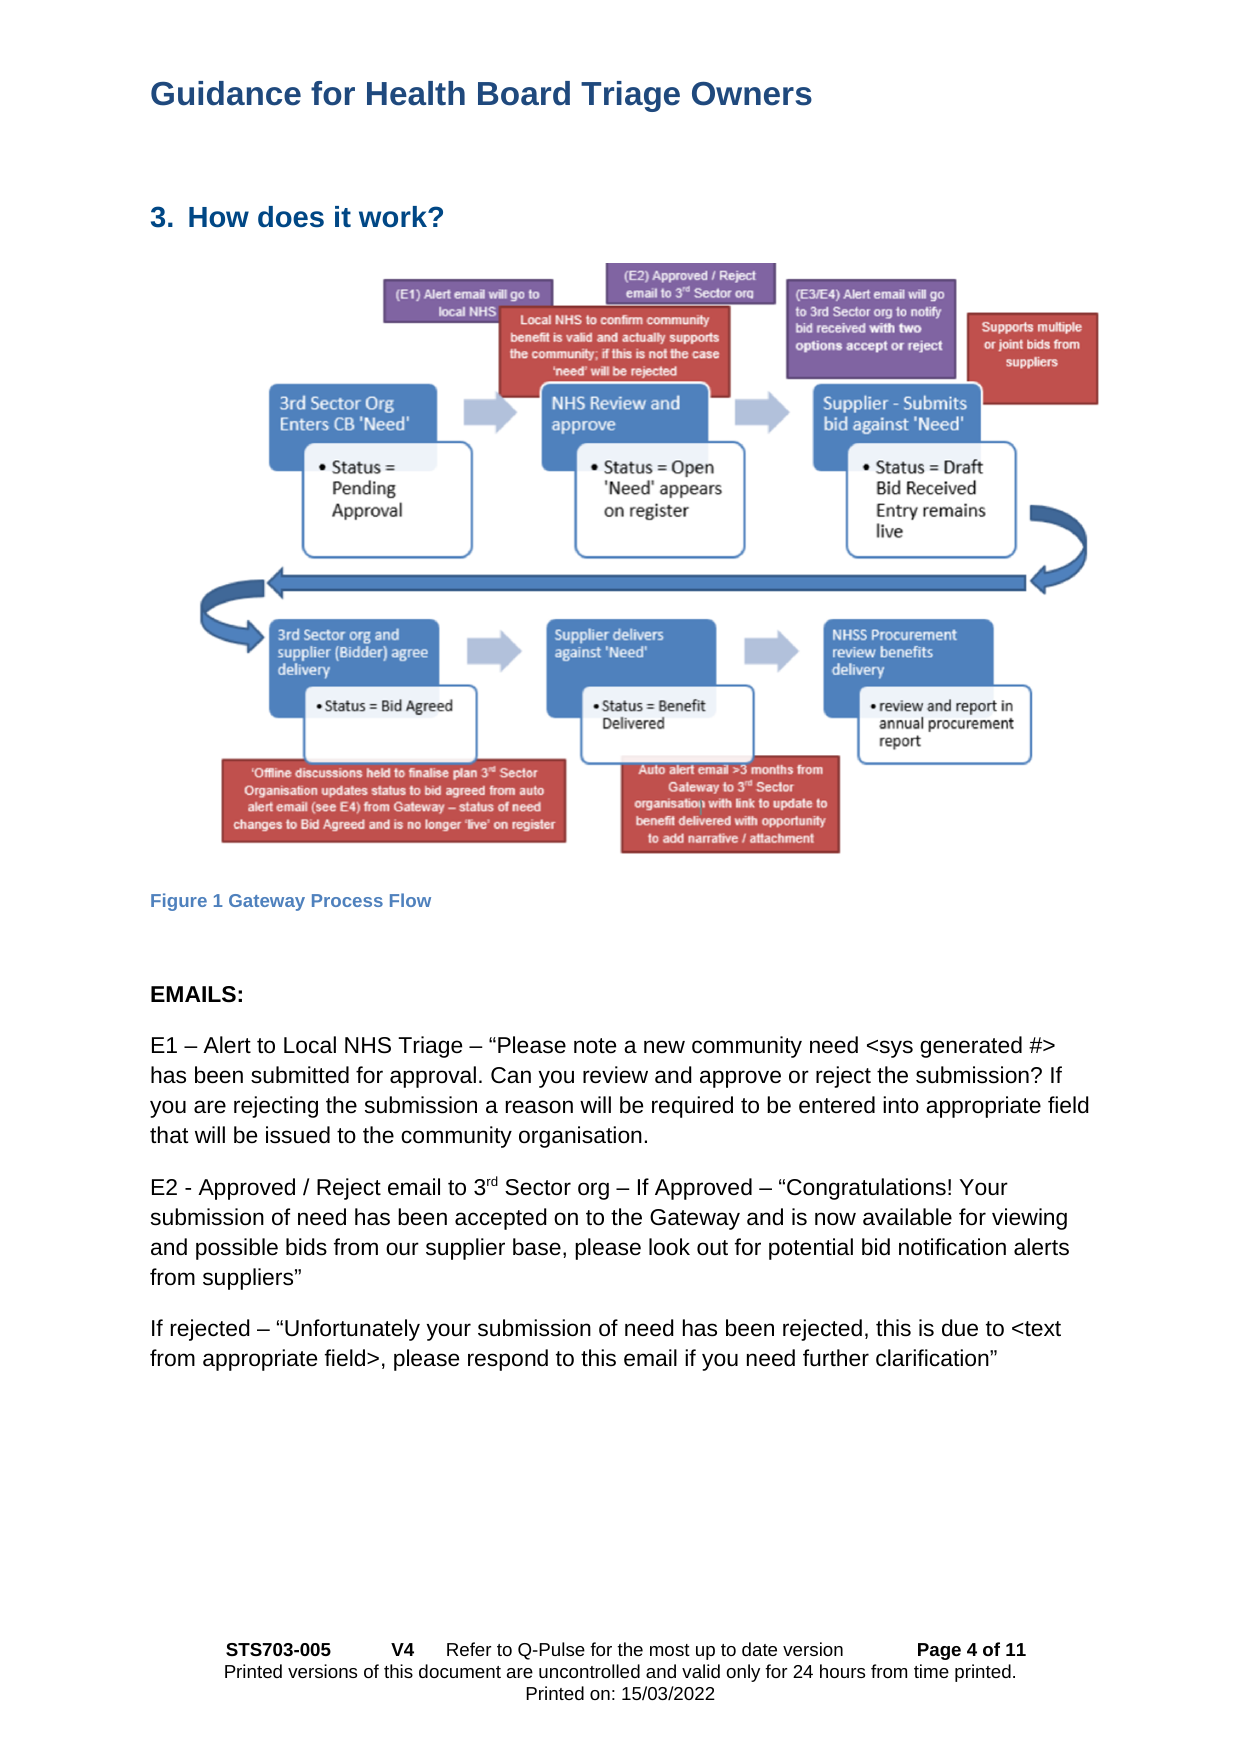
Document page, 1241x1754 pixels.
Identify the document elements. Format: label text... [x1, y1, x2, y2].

text E2 - Approved / Reject email to 3rd Sector org – If Approved – “Congratulations! Your submission of need has been accepted on to the Gateway and is now available for viewing and possible bids from our supplier base, please look out for potential bid notification alerts from suppliers” [150, 1173, 1090, 1291]
text Figure 1 Gateway Process Flow [150, 889, 1090, 911]
text EMAILS: [150, 981, 1090, 1007]
picture [150, 263, 1163, 865]
text If rejected – “Unfortunately your submission of need has been rejected, this is due to <text from appropriate field>, please respond to this email if you need further clarification” [150, 1315, 1090, 1372]
text E1 – Alert to Local NHS Triage – “Please note a new community need <sys generated #> has been submitted for approval. Can you review and approve or reject the submission? If you are rejecting the submission a reason will be required to be entered into appropriate field that will be issued to the community organisation. [150, 1032, 1090, 1149]
subtitle How does it work? [150, 200, 1090, 233]
